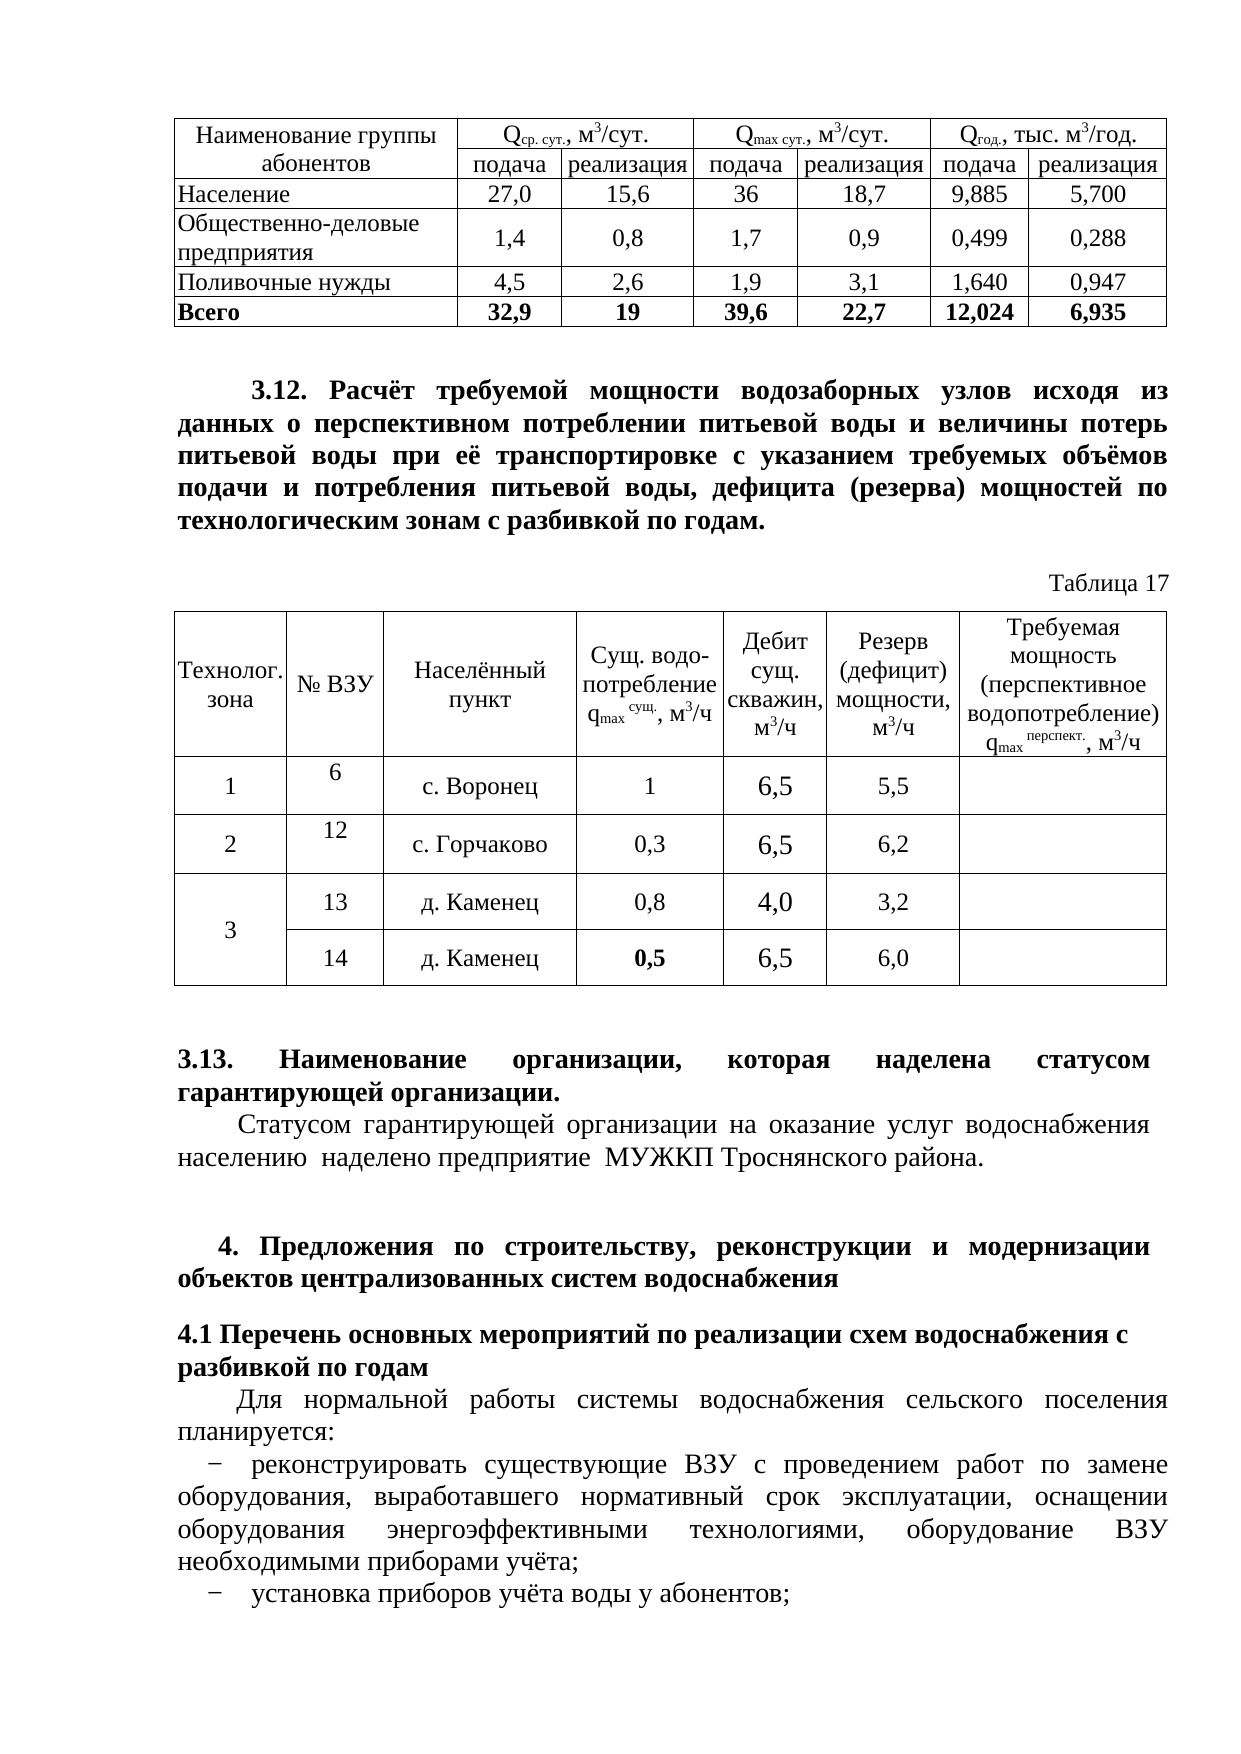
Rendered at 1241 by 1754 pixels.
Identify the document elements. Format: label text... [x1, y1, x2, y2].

table_cell реализация [798, 149, 930, 178]
table_header Наименование группы абонентов [175, 119, 457, 178]
table_cell 6 [287, 757, 383, 814]
table_cell 22,7 [798, 297, 930, 326]
table_cell 19 [562, 297, 693, 326]
table_cell 0,9 [798, 209, 930, 266]
table_header Qmax сут., м3/сут. [694, 119, 930, 148]
table_cell 1,9 [694, 267, 797, 296]
table_cell 0,5 [577, 930, 723, 985]
table_cell реализация [1029, 149, 1166, 178]
table_cell 3,1 [798, 267, 930, 296]
table_header Технолог. зона [175, 612, 286, 756]
table_cell 1,640 [931, 267, 1028, 296]
table_cell [960, 930, 1166, 985]
table_cell реализация [562, 149, 693, 178]
table_cell д. Каменец [384, 874, 576, 929]
table_header Qср. сут., м3/сут. [458, 119, 693, 148]
table_cell 3,2 [827, 874, 959, 929]
table_cell 2,6 [562, 267, 693, 296]
table_cell Общественно-деловые предприятия [175, 209, 457, 266]
table_cell 5,5 [827, 757, 959, 814]
table_cell 9,885 [931, 179, 1028, 207]
list реконструировать существующие ВЗУ с проведением работ по замене оборудования, выработавшего нормативный срок эксплуатации, оснащении оборудования энергоэффективными технологиями, оборудование ВЗУ необходимыми приборами учёта; [177, 1447, 1169, 1576]
table_cell [960, 874, 1166, 929]
text 3.13. Наименование организации, которая наделена статусом гарантирующей организации. [177, 1043, 1152, 1107]
list установка приборов учёта воды у абонентов; [177, 1576, 1169, 1609]
table_cell подача [458, 149, 561, 178]
table_cell 5,700 [1029, 179, 1166, 207]
table_cell 6,935 [1029, 297, 1166, 326]
table_cell 1 [577, 757, 723, 814]
table_cell 6,0 [827, 930, 959, 985]
table_cell 6,5 [724, 815, 826, 873]
table_cell Всего [175, 297, 457, 326]
table_cell 6,2 [827, 815, 959, 873]
text 4. Предложения по строительству, реконструкции и модернизации объектов централизованных систем водоснабжения [177, 1228, 1152, 1293]
table_cell 36 [694, 179, 797, 207]
table_cell 1 [175, 757, 286, 814]
table_cell 0,8 [577, 874, 723, 929]
table_cell Поливочные нужды [175, 267, 457, 296]
table_cell с. Воронец [384, 757, 576, 814]
table_cell 6,5 [724, 930, 826, 985]
table_cell с. Горчаково [384, 815, 576, 873]
table_cell 15,6 [562, 179, 693, 207]
table_header Сущ. водо-потребление qmax сущ., м3/ч [577, 612, 723, 756]
table_cell 3 [175, 874, 286, 985]
text 3.12. Расчёт требуемой мощности водозаборных узлов исходя из данных о перспективном потреблении питьевой воды и величины потерь питьевой воды при её транспортировке с указанием требуемых объёмов подачи и потребления питьевой воды, дефицита (резерва) мощностей по технологическим зонам с разбивкой по годам. [177, 373, 1169, 535]
table_cell [960, 757, 1166, 814]
table_header Населённый пункт [384, 612, 576, 756]
text 4.1 Перечень основных мероприятий по реализации схем водоснабжения с разбивкой по годам [177, 1317, 1152, 1382]
table_cell 4,0 [724, 874, 826, 929]
table_cell 1,4 [458, 209, 561, 266]
text Для нормальной работы системы водоснабжения сельского поселения планируется: [177, 1382, 1169, 1447]
table_header Резерв (дефицит) мощности, м3/ч [827, 612, 959, 756]
table_cell 6,5 [724, 757, 826, 814]
table_cell 14 [287, 930, 383, 985]
table_cell подача [694, 149, 797, 178]
table_cell подача [931, 149, 1028, 178]
table_header Дебит сущ. скважин, м3/ч [724, 612, 826, 756]
table_cell 2 [175, 815, 286, 873]
table_cell 0,8 [562, 209, 693, 266]
table_cell Население [175, 179, 457, 207]
table_cell 0,947 [1029, 267, 1166, 296]
table_cell [960, 815, 1166, 873]
table_cell 12,024 [931, 297, 1028, 326]
table_cell д. Каменец [384, 930, 576, 985]
table_cell 27,0 [458, 179, 561, 207]
table_header № ВЗУ [287, 612, 383, 756]
table_cell 0,499 [931, 209, 1028, 266]
table_cell 39,6 [694, 297, 797, 326]
table_cell 32,9 [458, 297, 561, 326]
table_cell 0,3 [577, 815, 723, 873]
text Статусом гарантирующей организации на оказание услуг водоснабжения населению наделено предприятие МУЖКП Троснянского района. [177, 1107, 1152, 1172]
table_cell 13 [287, 874, 383, 929]
table_cell 12 [287, 815, 383, 873]
table_header Qгод., тыс. м3/год. [931, 119, 1166, 148]
table_cell 1,7 [694, 209, 797, 266]
table_cell 4,5 [458, 267, 561, 296]
table_cell 18,7 [798, 179, 930, 207]
text Таблица 17 [177, 568, 1169, 596]
table_header Требуемая мощность (перспективное водопотребление) qmax перспект., м3/ч [960, 612, 1166, 756]
table_cell 0,288 [1029, 209, 1166, 266]
